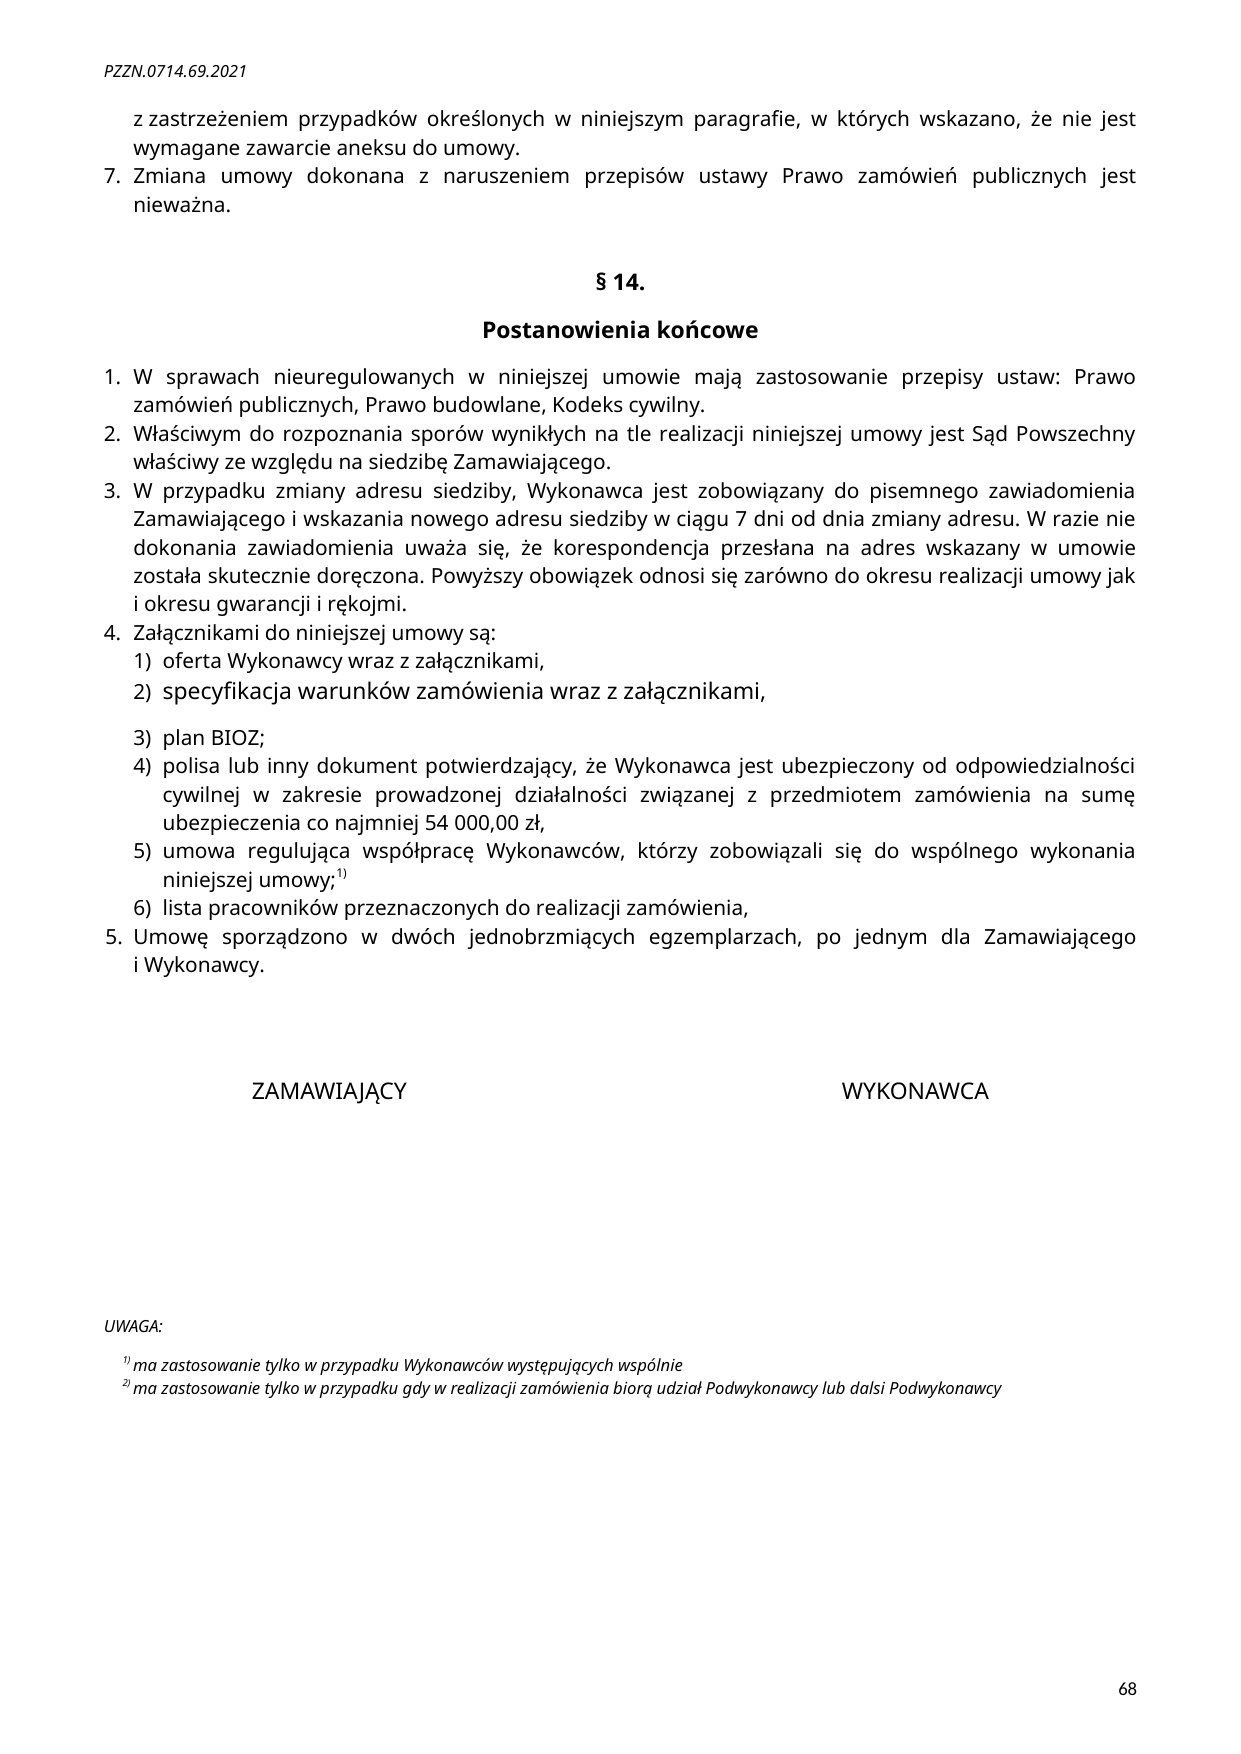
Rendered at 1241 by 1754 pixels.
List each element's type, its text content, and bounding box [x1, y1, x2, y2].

list specyfikacja warunków zamówienia wraz z załącznikami, [133, 675, 1137, 706]
list polisa lub inny dokument potwierdzający, że Wykonawca jest ubezpieczony od odpowiedzialności cywilnej w zakresie prowadzonej działalności związanej z przedmiotem zamówienia na sumę ubezpieczenia co najmniej 54 000,00 zł, [133, 751, 1137, 837]
list Umowę sporządzono w dwóch jednobrzmiących egzemplarzach, po jednym dla Zamawiającego i Wykonawcy. [105, 922, 1137, 979]
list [103, 104, 1137, 161]
text ZAMAWIAJĄCY WYKONAWCA [103, 1074, 1137, 1106]
text UWAGA: [103, 1314, 1137, 1337]
list Zmiana umowy dokonana z naruszeniem przepisów ustawy Prawo zamówień publicznych jest nieważna. [103, 161, 1137, 218]
list lista pracowników przeznaczonych do realizacji zamówienia, [133, 893, 1137, 922]
list plan BIOZ; [133, 723, 1137, 751]
list W przypadku zmiany adresu siedziby, Wykonawca jest zobowiązany do pisemnego zawiadomienia Zamawiającego i wskazania nowego adresu siedziby w ciągu 7 dni od dnia zmiany adresu. W razie nie dokonania zawiadomienia uważa się, że korespondencja przesłana na adres wskazany w umowie została skutecznie doręczona. Powyższy obowiązek odnosi się zarówno do okresu realizacji umowy jak i okresu gwarancji i rękojmi. [103, 476, 1137, 618]
list oferta Wykonawcy wraz z załącznikami, [133, 646, 1137, 675]
list W sprawach nieuregulowanych w niniejszej umowie mają zastosowanie przepisy ustaw: Prawo zamówień publicznych, Prawo budowlane, Kodeks cywilny. [103, 362, 1137, 419]
text § 14. [103, 266, 1137, 297]
list Właściwym do rozpoznania sporów wynikłych na tle realizacji niniejszej umowy jest Sąd Powszechny właściwy ze względu na siedzibę Zamawiającego. [103, 419, 1137, 476]
list Załącznikami do niniejszej umowy są: [103, 618, 1137, 646]
list umowa regulująca współpracę Wykonawców, którzy zobowiązali się do wspólnego wykonania niniejszej umowy;1) [133, 837, 1137, 893]
text Postanowienia końcowe [103, 314, 1137, 345]
text 1) ma zastosowanie tylko w przypadku Wykonawców występujących wspólnie [122, 1353, 1137, 1376]
text 2) ma zastosowanie tylko w przypadku gdy w realizacji zamówienia biorą udział Podwykonawcy lub dalsi Podwykonawcy [122, 1376, 1137, 1399]
